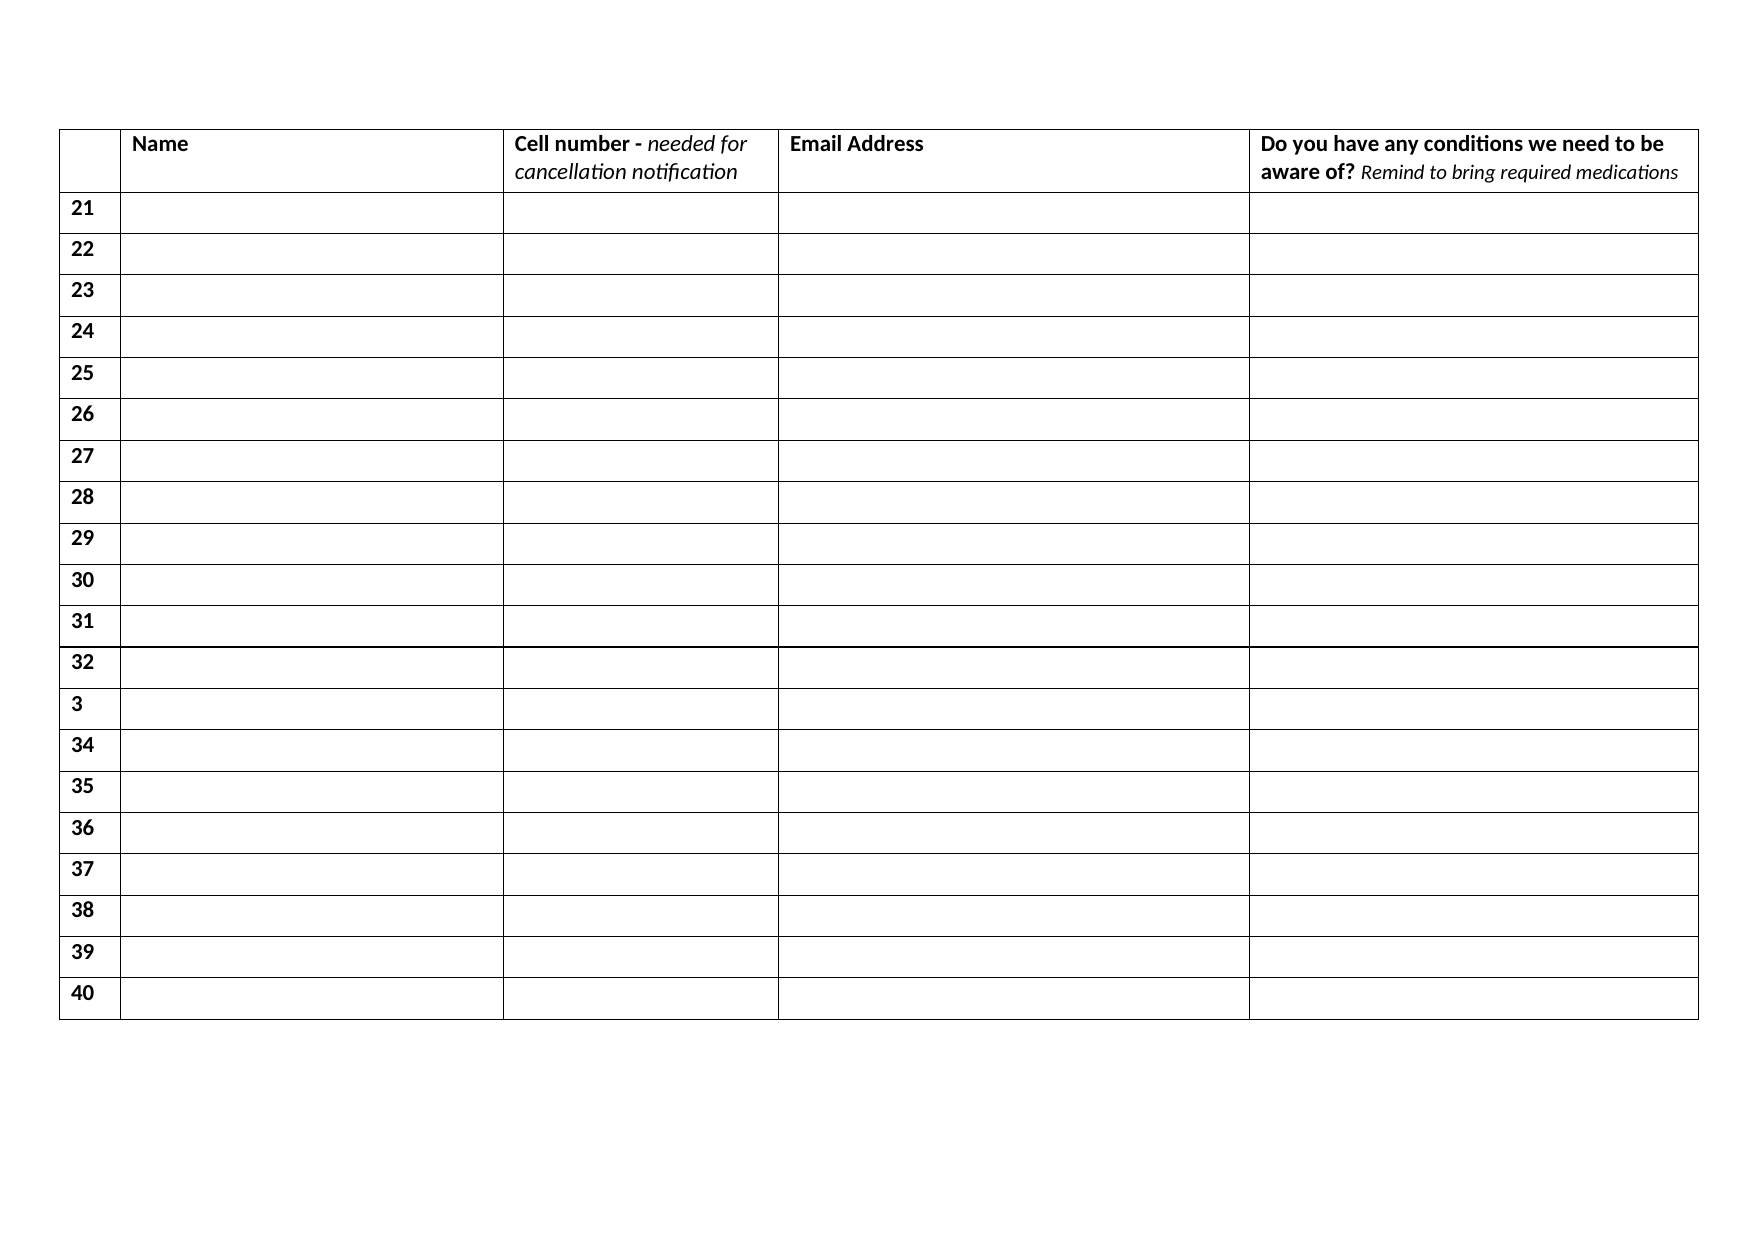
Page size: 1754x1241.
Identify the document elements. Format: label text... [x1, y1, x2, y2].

table_cell 31 [60, 606, 120, 646]
table_cell [121, 854, 503, 894]
table_cell [1250, 482, 1698, 522]
table_cell 22 [60, 234, 120, 274]
table_cell [121, 730, 503, 771]
table_cell [779, 482, 1249, 522]
table_cell [1250, 193, 1698, 233]
table_cell [779, 854, 1249, 894]
table_cell [1250, 275, 1698, 316]
table_cell [1250, 937, 1698, 977]
table_cell [121, 358, 503, 398]
table_cell [121, 193, 503, 233]
table_cell [504, 813, 778, 853]
table_cell [121, 565, 503, 605]
table_cell [121, 937, 503, 977]
table_header Cell number - needed for cancellation notification [504, 130, 778, 192]
table_cell [504, 275, 778, 316]
table_cell [121, 978, 503, 1019]
table_cell [121, 648, 503, 688]
table_cell [121, 896, 503, 936]
table_cell [1250, 234, 1698, 274]
table_cell [504, 399, 778, 440]
table_cell [779, 730, 1249, 771]
table_cell [1250, 565, 1698, 605]
table_cell [1250, 648, 1698, 688]
table_cell 36 [60, 813, 120, 853]
table_cell 34 [60, 730, 120, 771]
table_cell [1250, 606, 1698, 646]
table_cell [504, 524, 778, 564]
table_cell [504, 896, 778, 936]
table_cell [1250, 441, 1698, 481]
table_cell 24 [60, 317, 120, 357]
table_cell [504, 482, 778, 522]
table_cell [779, 606, 1249, 646]
table_cell [779, 399, 1249, 440]
table_cell 39 [60, 937, 120, 977]
table_cell [121, 524, 503, 564]
table_cell [121, 317, 503, 357]
table_cell 23 [60, 275, 120, 316]
table_cell [504, 854, 778, 894]
table_cell 28 [60, 482, 120, 522]
table_cell [504, 317, 778, 357]
table_cell 21 [60, 193, 120, 233]
table_cell 37 [60, 854, 120, 894]
table_cell [121, 275, 503, 316]
table_cell [504, 730, 778, 771]
table_cell [121, 482, 503, 522]
table_header Name [121, 130, 503, 192]
table_cell 27 [60, 441, 120, 481]
table_cell [1250, 813, 1698, 853]
table_header Do you have any conditions we need to be aware of? Remind to bring required medications [1250, 130, 1698, 192]
table_cell [504, 234, 778, 274]
table_cell [779, 317, 1249, 357]
table_cell [504, 358, 778, 398]
table_cell [1250, 689, 1698, 729]
table_cell [1250, 399, 1698, 440]
table_cell [121, 689, 503, 729]
table_header [60, 130, 120, 192]
table_cell [779, 772, 1249, 812]
table_cell [1250, 317, 1698, 357]
table_cell [1250, 772, 1698, 812]
table_cell [504, 689, 778, 729]
table_cell [504, 648, 778, 688]
table_cell [121, 813, 503, 853]
table_cell 25 [60, 358, 120, 398]
table_cell [504, 772, 778, 812]
table_cell 29 [60, 524, 120, 564]
table_cell [1250, 978, 1698, 1019]
table_cell [779, 565, 1249, 605]
table_cell [504, 565, 778, 605]
table_cell [121, 772, 503, 812]
table_cell [1250, 896, 1698, 936]
table_cell [504, 441, 778, 481]
table_header Email Address [779, 130, 1249, 192]
table_cell [1250, 730, 1698, 771]
table_cell [779, 689, 1249, 729]
table_cell 32 [60, 648, 120, 688]
table_cell 40 [60, 978, 120, 1019]
table_cell [121, 606, 503, 646]
table_cell 30 [60, 565, 120, 605]
table_cell [779, 978, 1249, 1019]
table_cell [1250, 358, 1698, 398]
table_cell [779, 524, 1249, 564]
table_cell [779, 234, 1249, 274]
table_cell [779, 275, 1249, 316]
table_cell [1250, 854, 1698, 894]
table_cell 3 [60, 689, 120, 729]
table_cell [779, 441, 1249, 481]
table_cell [504, 978, 778, 1019]
table_cell [779, 937, 1249, 977]
table_cell [121, 399, 503, 440]
table_cell [121, 441, 503, 481]
table_cell [504, 937, 778, 977]
table_cell [779, 896, 1249, 936]
table_cell [504, 193, 778, 233]
table_cell [121, 234, 503, 274]
table_cell [779, 193, 1249, 233]
table_cell 35 [60, 772, 120, 812]
table_cell [779, 813, 1249, 853]
table_cell 26 [60, 399, 120, 440]
table_cell 38 [60, 896, 120, 936]
table_cell [779, 648, 1249, 688]
table_cell [1250, 524, 1698, 564]
table_cell [779, 358, 1249, 398]
table_cell [504, 606, 778, 646]
